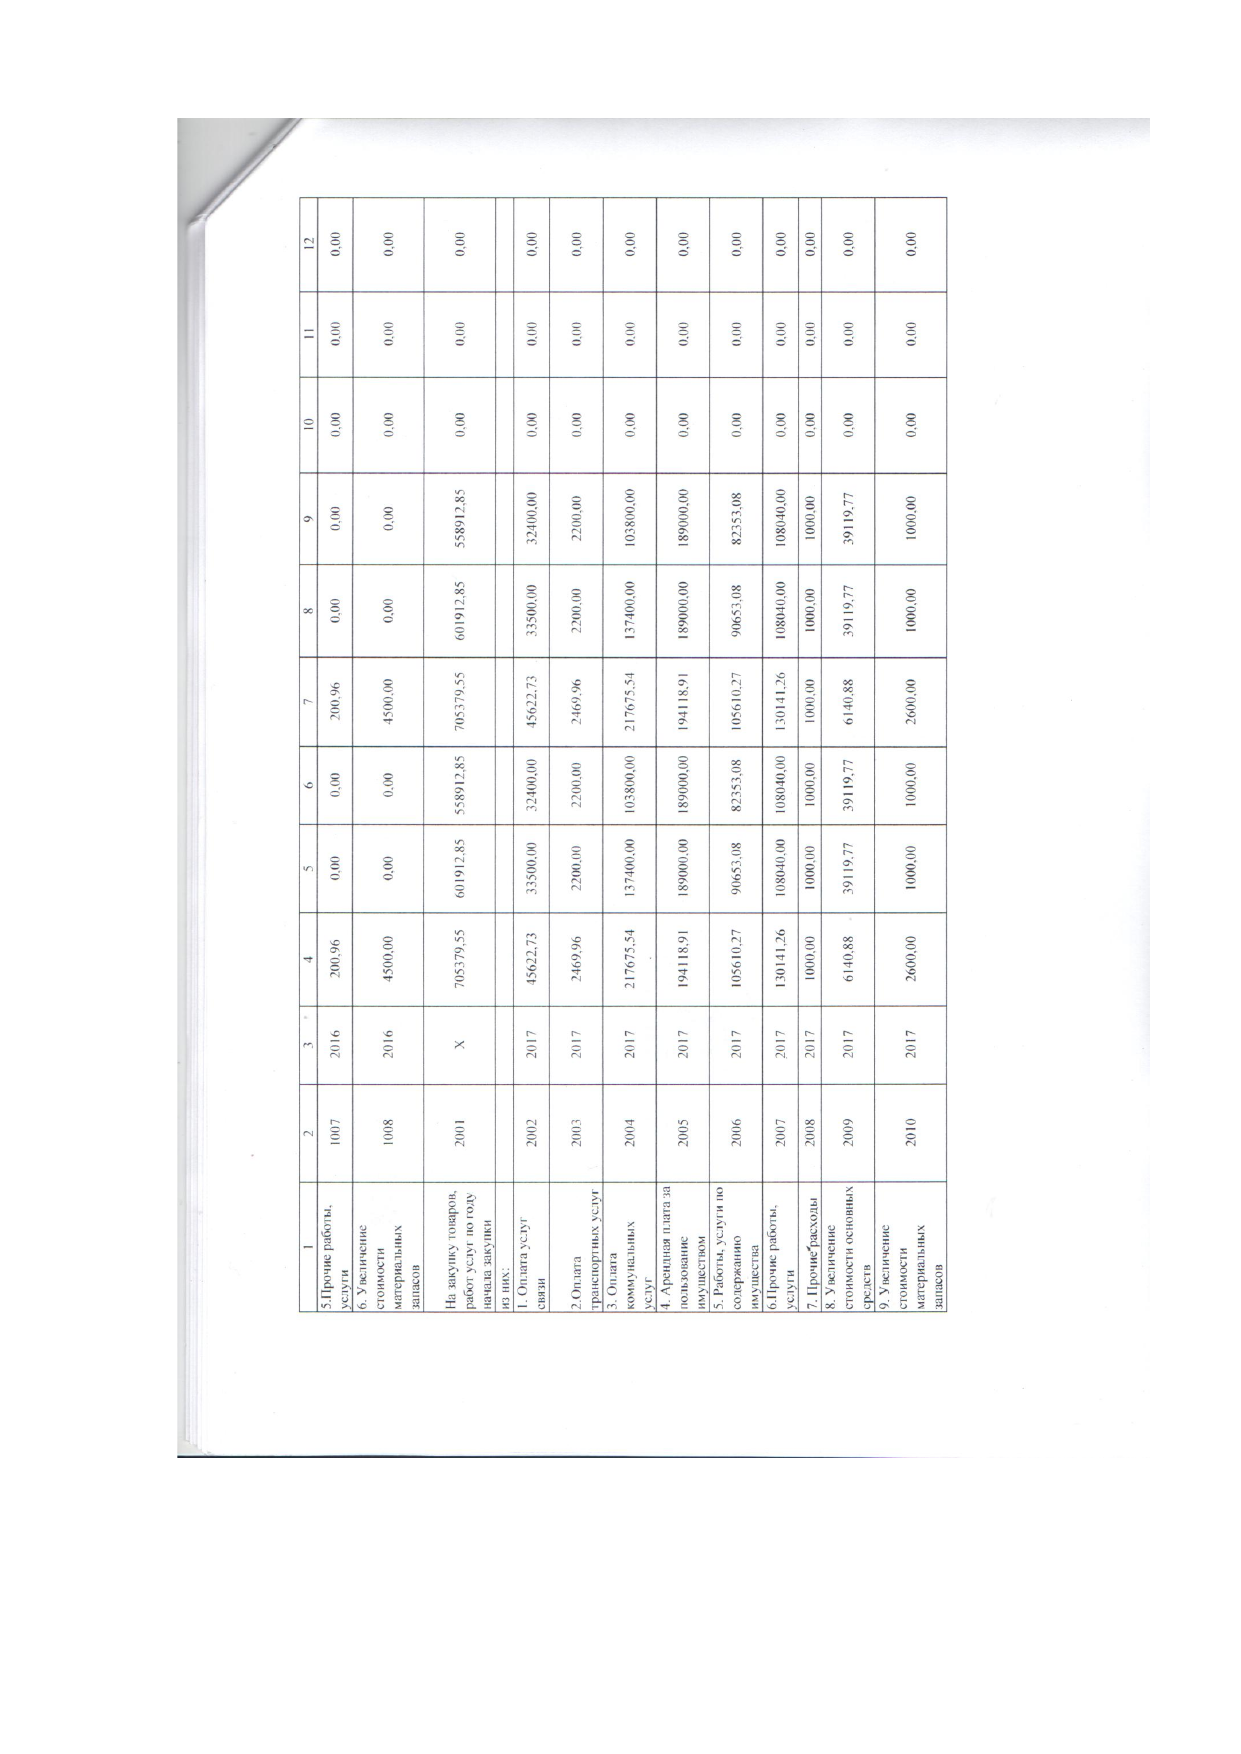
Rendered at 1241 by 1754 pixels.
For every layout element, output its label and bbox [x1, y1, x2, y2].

picture [177, 118, 1152, 1458]
